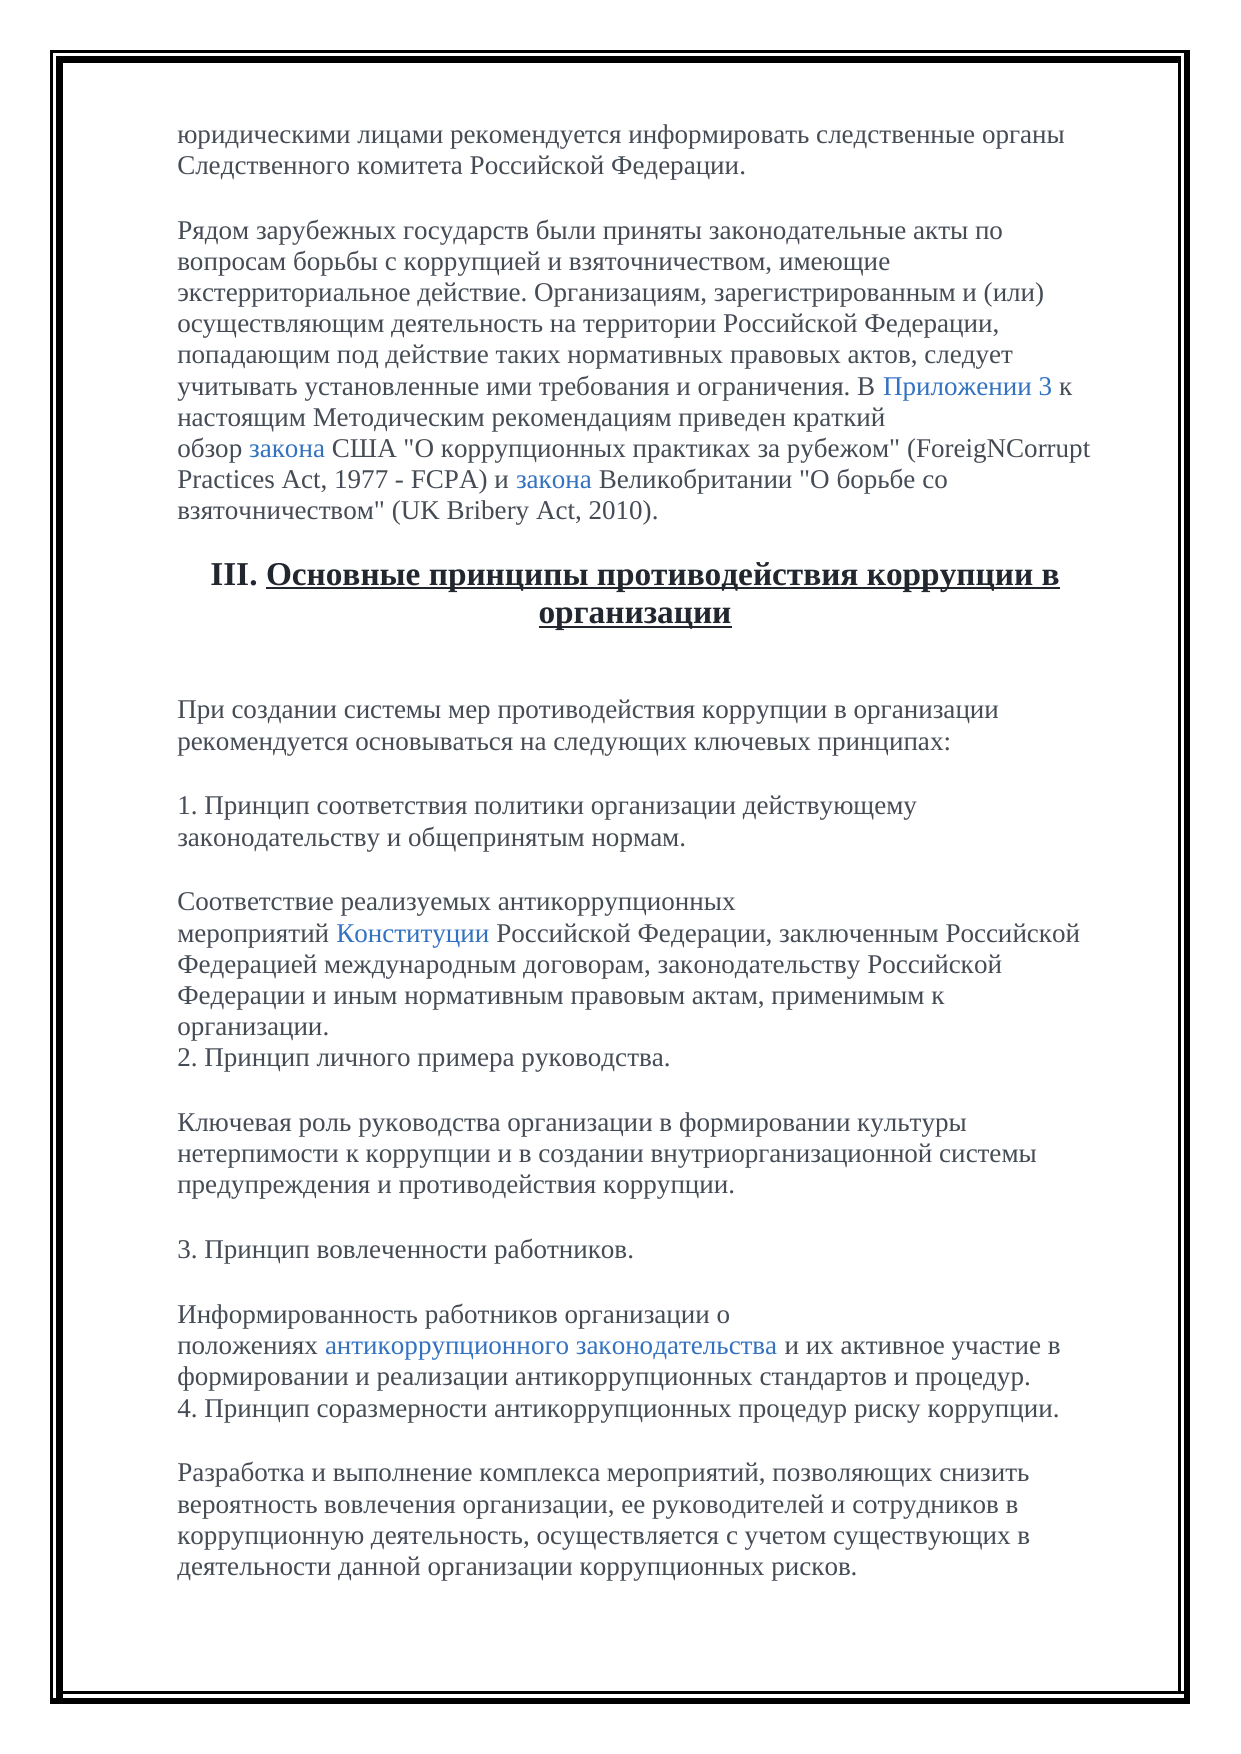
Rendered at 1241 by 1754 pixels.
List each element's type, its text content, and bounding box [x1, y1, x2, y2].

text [177, 118, 1093, 180]
text Ключевая роль руководства организации в формировании культуры нетерпимости к коррупции и в создании внутриорганизационной системы предупреждения и противодействия коррупции. [177, 1106, 1093, 1199]
text 3. Принцип вовлеченности работников. [177, 1233, 1093, 1264]
text Рядом зарубежных государств были приняты законодательные акты по вопросам борьбы с коррупцией и взяточничеством, имеющие экстерриториальное действие. Организациям, зарегистрированным и (или) осуществляющим деятельность на территории Российской Федерации, попадающим под действие таких нормативных правовых актов, следует учитывать установленные ими требования и ограничения. В Приложении 3 к настоящим Методическим рекомендациям приведен краткий обзор закона США "О коррупционных практиках за рубежом" (ForeigNCorrupt Practices Act, 1977 - FCPA) и закона Великобритании "О борьбе со взяточничеством" (UK Bribery Act, 2010). [177, 214, 1093, 526]
text 4. Принцип соразмерности антикоррупционных процедур риску коррупции. [177, 1392, 1093, 1423]
text Соответствие реализуемых антикоррупционных мероприятий Конституции Российской Федерации, заключенным Российской Федерацией международным договорам, законодательству Российской Федерации и иным нормативным правовым актам, применимым к организации. [177, 886, 1093, 1041]
text Разработка и выполнение комплекса мероприятий, позволяющих снизить вероятность вовлечения организации, ее руководителей и сотрудников в коррупционную деятельность, осуществляется с учетом существующих в деятельности данной организации коррупционных рисков. [177, 1457, 1093, 1581]
text III. Основные принципы противодействия коррупции в организации [177, 554, 1093, 631]
text При создании системы мер противодействия коррупции в организации рекомендуется основываться на следующих ключевых принципах: [177, 693, 1093, 756]
text 1. Принцип соответствия политики организации действующему законодательству и общепринятым нормам. [177, 789, 1093, 852]
text 2. Принцип личного примера руководства. [177, 1041, 1093, 1072]
text Информированность работников организации о положениях антикоррупционного законодательства и их активное участие в формировании и реализации антикоррупционных стандартов и процедур. [177, 1298, 1093, 1392]
